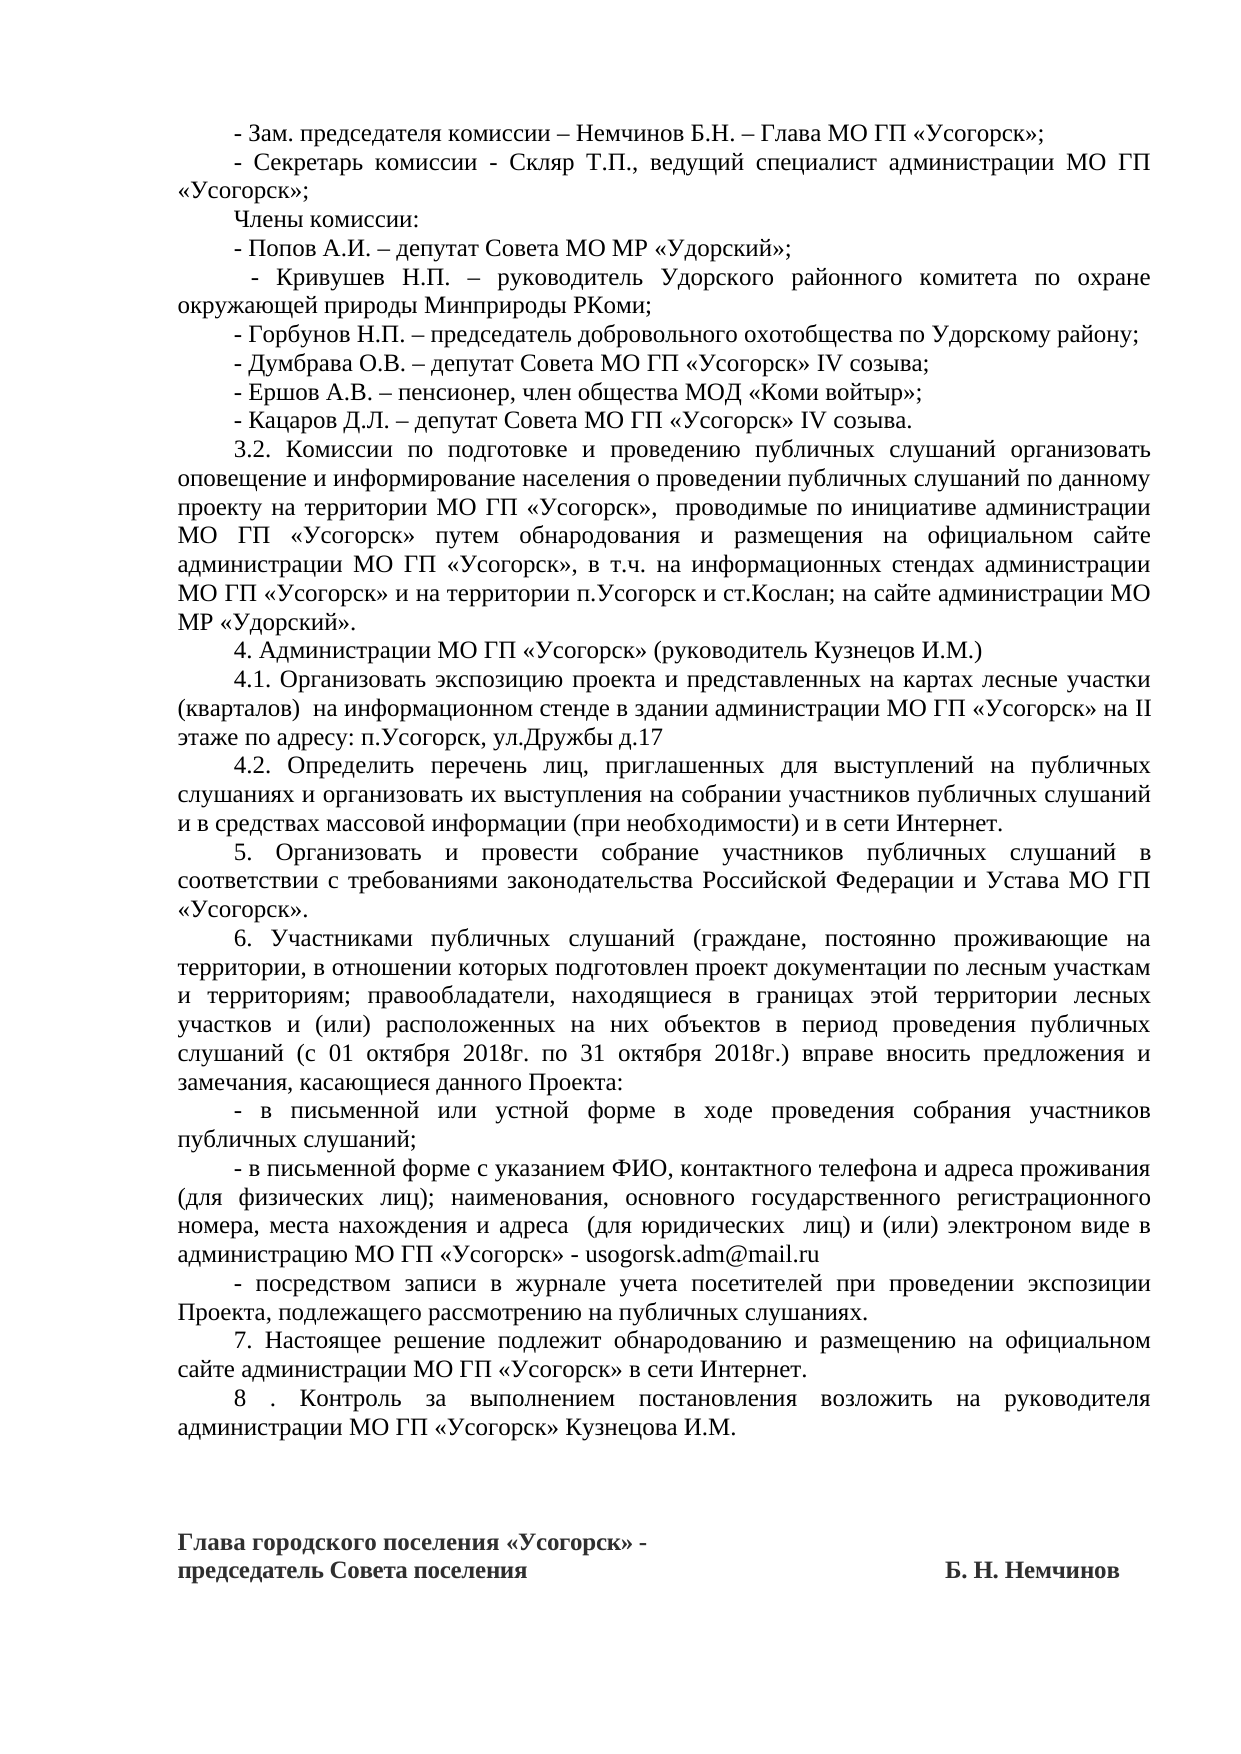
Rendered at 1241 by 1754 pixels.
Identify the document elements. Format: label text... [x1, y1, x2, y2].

text - в письменной или устной форме в ходе проведения собрания участников публичных слушаний; [177, 1096, 1152, 1153]
text - Ершов А.В. – пенсионер, член общества МОД «Коми войтыр»; [177, 377, 1152, 406]
text 4.2. Определить перечень лиц, приглашенных для выступлений на публичных слушаниях и организовать их выступления на собрании участников публичных слушаний и в средствах массовой информации (при необходимости) и в сети Интернет. [177, 751, 1152, 837]
text - Горбунов Н.П. – председатель добровольного охотобщества по Удорскому району; [177, 319, 1152, 348]
text - Зам. председателя комиссии – Немчинов Б.Н. – Глава МО ГП «Усогорск»; [177, 118, 1152, 147]
text председатель Совета поселения Б. Н. Немчинов [177, 1556, 1152, 1584]
text 8 . Контроль за выполнением постановления возложить на руководителя администрации МО ГП «Усогорск» Кузнецова И.М. [177, 1383, 1152, 1441]
text - Кацаров Д.Л. – депутат Совета МО ГП «Усогорск» IV созыва. [177, 406, 1152, 434]
text 4.1. Организовать экспозицию проекта и представленных на картах лесные участки (кварталов) на информационном стенде в здании администрации МО ГП «Усогорск» на II этаже по адресу: п.Усогорск, ул.Дружбы д.17 [177, 664, 1152, 751]
text 6. Участниками публичных слушаний (граждане, постоянно проживающие на территории, в отношении которых подготовлен проект документации по лесным участкам и территориям; правообладатели, находящиеся в границах этой территории лесных участков и (или) расположенных на них объектов в период проведения публичных слушаний (с 01 октября 2018г. по 31 октября 2018г.) вправе вносить предложения и замечания, касающиеся данного Проекта: [177, 923, 1152, 1096]
text Члены комиссии: [177, 204, 1152, 233]
text 7. Настоящее решение подлежит обнародованию и размещению на официальном сайте администрации МО ГП «Усогорск» в сети Интернет. [177, 1326, 1152, 1383]
text 5. Организовать и провести собрание участников публичных слушаний в соответствии с требованиями законодательства Российской Федерации и Устава МО ГП «Усогорск». [177, 837, 1152, 923]
text - Попов А.И. – депутат Совета МО МР «Удорский»; [177, 233, 1152, 262]
text - посредством записи в журнале учета посетителей при проведении экспозиции Проекта, подлежащего рассмотрению на публичных слушаниях. [177, 1268, 1152, 1326]
text 4. Администрации МО ГП «Усогорск» (руководитель Кузнецов И.М.) [177, 636, 1152, 664]
text 3.2. Комиссии по подготовке и проведению публичных слушаний организовать оповещение и информирование населения о проведении публичных слушаний по данному проекту на территории МО ГП «Усогорск», проводимые по инициативе администрации МО ГП «Усогорск» путем обнародования и размещения на официальном сайте администрации МО ГП «Усогорск», в т.ч. на информационных стендах администрации МО ГП «Усогорск» и на территории п.Усогорск и ст.Кослан; на сайте администрации МО МР «Удорский». [177, 434, 1152, 636]
text Глава городского поселения «Усогорск» - [177, 1527, 1152, 1556]
text - Кривушев Н.П. – руководитель Удорского районного комитета по охране окружающей природы Минприроды РКоми; [177, 262, 1152, 319]
text - Секретарь комиссии - Скляр Т.П., ведущий специалист администрации МО ГП «Усогорск»; [177, 147, 1152, 204]
text - в письменной форме с указанием ФИО, контактного телефона и адреса проживания (для физических лиц); наименования, основного государственного регистрационного номера, места нахождения и адреса (для юридических лиц) и (или) электроном виде в администрацию МО ГП «Усогорск» - usogorsk.adm@mail.ru [177, 1153, 1152, 1268]
text - Думбрава О.В. – депутат Совета МО ГП «Усогорск» IV созыва; [177, 348, 1152, 377]
